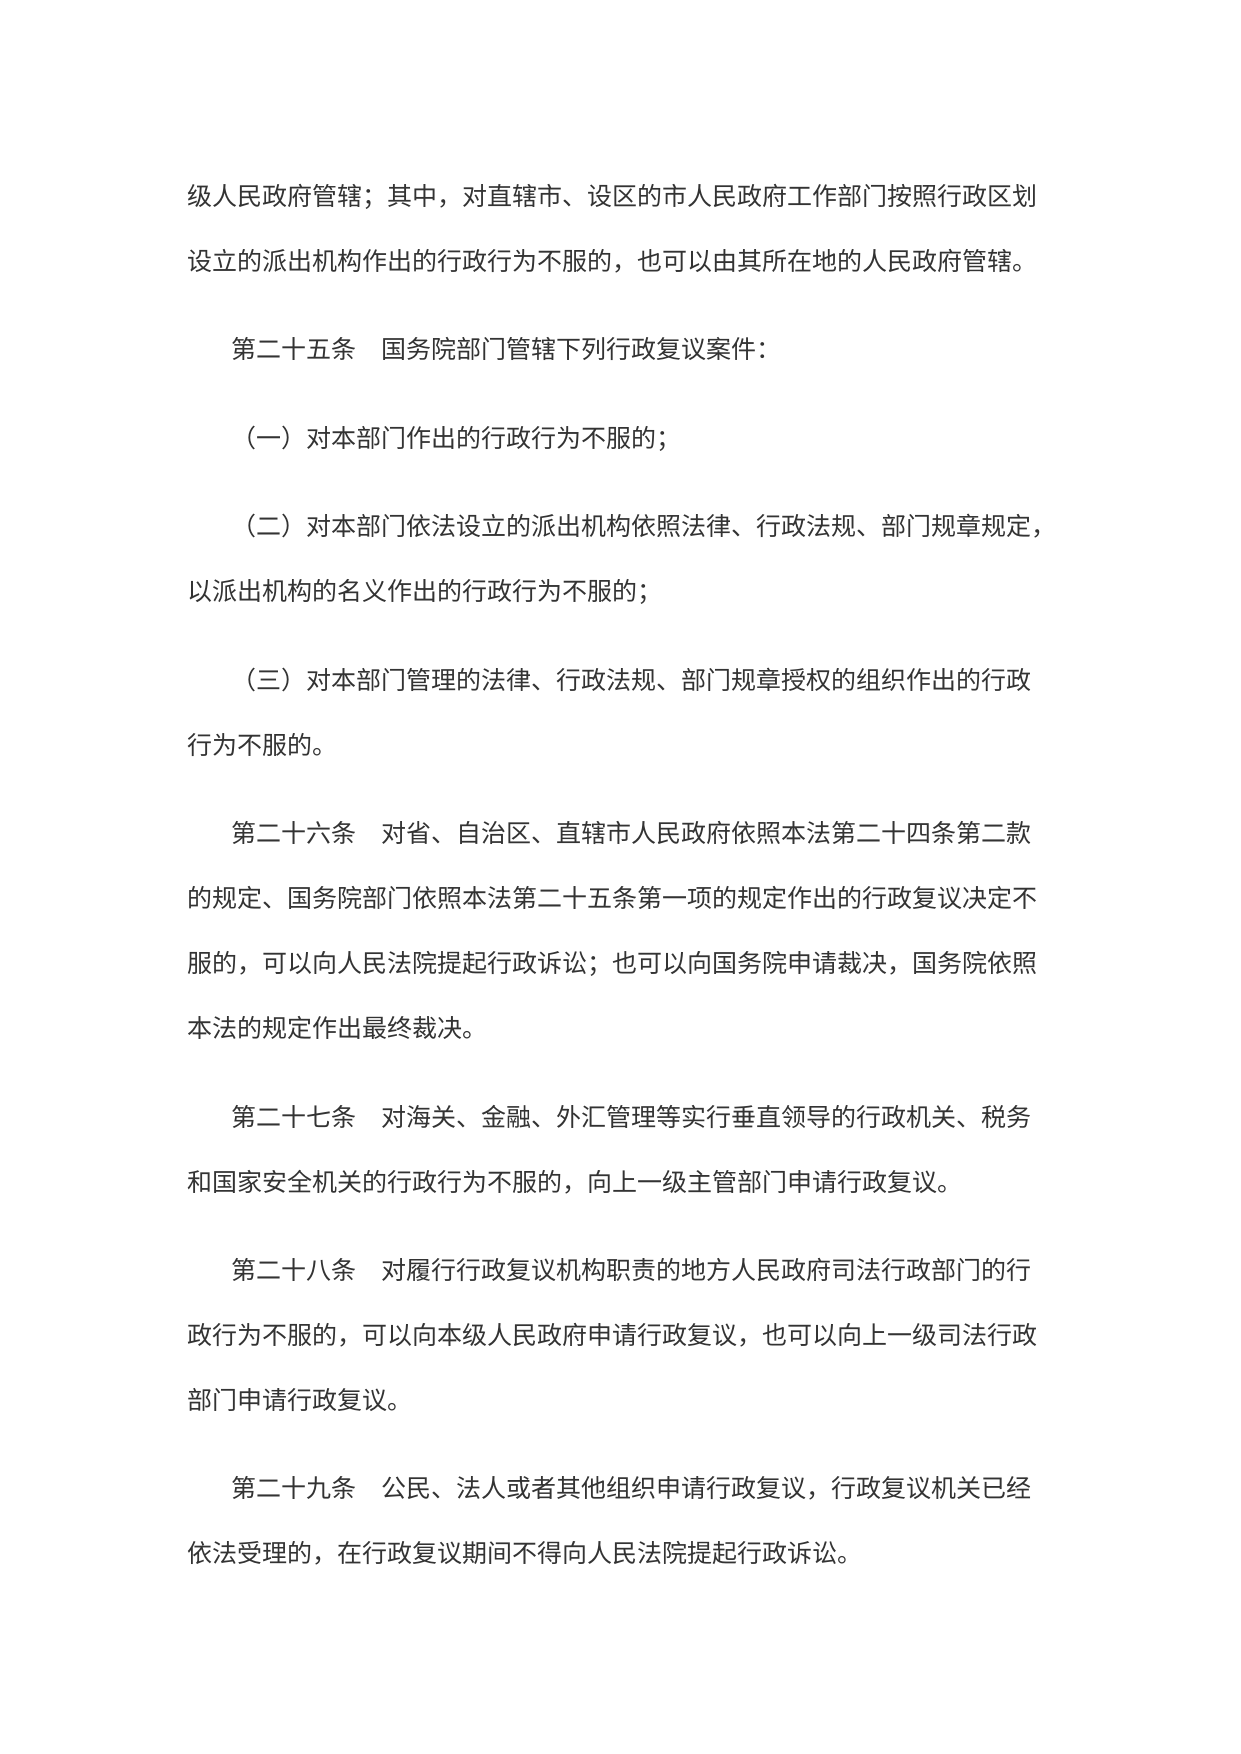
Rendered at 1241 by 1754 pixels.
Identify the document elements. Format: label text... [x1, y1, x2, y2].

text 第二十九条 公民、法人或者其他组织申请行政复议，行政复议机关已经依法受理的，在行政复议期间不得向人民法院提起行政诉讼。 [187, 1454, 1053, 1584]
text 第二十六条 对省、自治区、直辖市人民政府依照本法第二十四条第二款的规定、国务院部门依照本法第二十五条第一项的规定作出的行政复议决定不服的，可以向人民法院提起行政诉讼；也可以向国务院申请裁决，国务院依照本法的规定作出最终裁决。 [187, 799, 1053, 1059]
text （三）对本部门管理的法律、行政法规、部门规章授权的组织作出的行政行为不服的。 [187, 646, 1053, 776]
text （一）对本部门作出的行政行为不服的； [187, 404, 1053, 469]
text 第二十七条 对海关、金融、外汇管理等实行垂直领导的行政机关、税务和国家安全机关的行政行为不服的，向上一级主管部门申请行政复议。 [187, 1083, 1053, 1213]
text 第二十五条 国务院部门管辖下列行政复议案件： [187, 315, 1053, 380]
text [187, 162, 1053, 292]
text （二）对本部门依法设立的派出机构依照法律、行政法规、部门规章规定，以派出机构的名义作出的行政行为不服的； [187, 492, 1053, 622]
text 第二十八条 对履行行政复议机构职责的地方人民政府司法行政部门的行政行为不服的，可以向本级人民政府申请行政复议，也可以向上一级司法行政部门申请行政复议。 [187, 1236, 1053, 1431]
